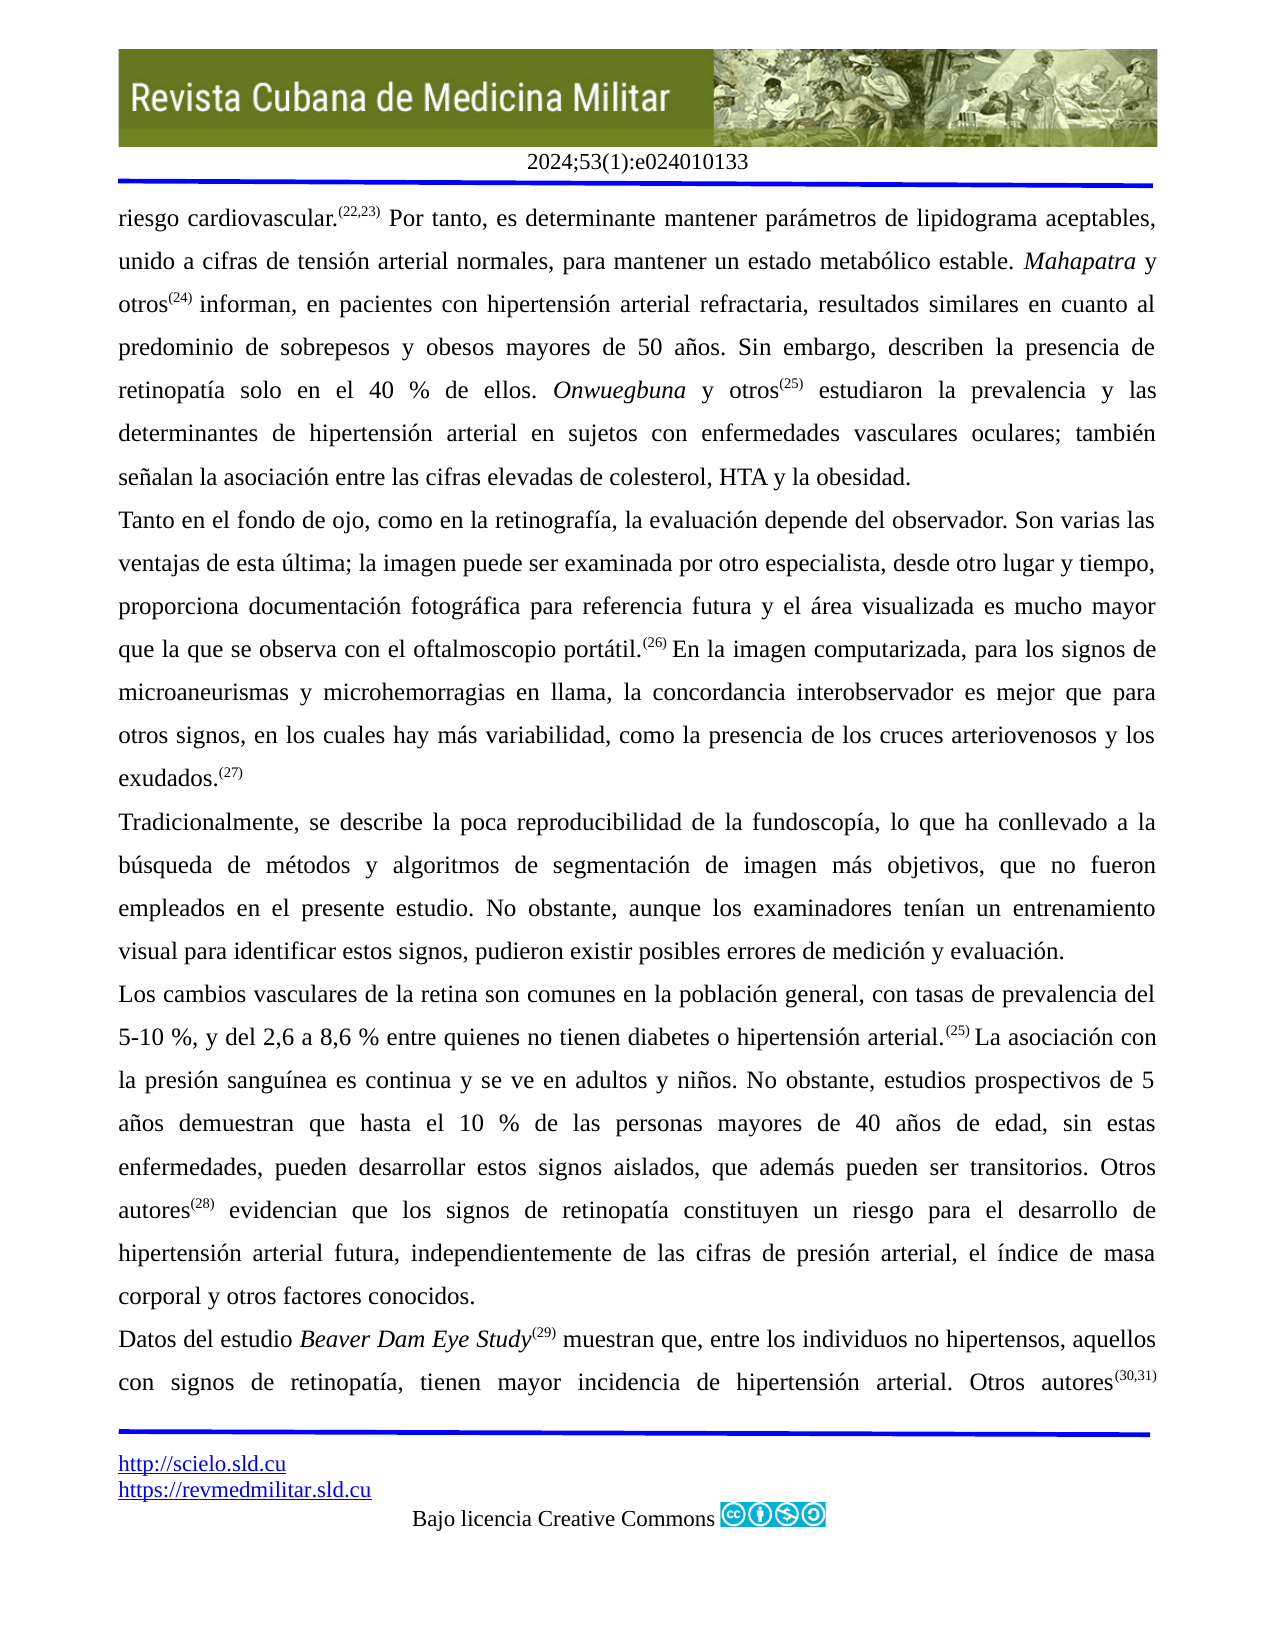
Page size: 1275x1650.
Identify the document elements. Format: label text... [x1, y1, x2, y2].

text Tradicionalmente, se describe la poca reproducibilidad de la fundoscopía, lo que ha conllevado a la búsqueda de métodos y algoritmos de segmentación de imagen más objetivos, que no fueron empleados en el presente estudio. No obstante, aunque los examinadores tenían un entrenamiento visual para identificar estos signos, pudieron existir posibles errores de medición y evaluación. [118, 807, 1157, 965]
text Los cambios vasculares de la retina son comunes en la población general, con tasas de prevalencia del 5-10 %, y del 2,6 a 8,6 % entre quienes no tienen diabetes o hipertensión arterial.(25) La asociación con la presión sanguínea es continua y se ve en adultos y niños. No obstante, estudios prospectivos de 5 años demuestran que hasta el 10 % de las personas mayores de 40 años de edad, sin estas enfermedades, pueden desarrollar estos signos aislados, que además pueden ser transitorios. Otros autores(28) evidencian que los signos de retinopatía constituyen un riesgo para el desarrollo de hipertensión arterial futura, independientemente de las cifras de presión arterial, el índice de masa corporal y otros factores conocidos. [118, 979, 1157, 1310]
picture [118, 49, 1158, 147]
picture [720, 1502, 826, 1527]
text Tanto en el fondo de ojo, como en la retinografía, la evaluación depende del observador. Son varias las ventajas de esta última; la imagen puede ser examinada por otro especialista, desde otro lugar y tiempo, proporciona documentación fotográfica para referencia futura y el área visualizada es mucho mayor que la que se observa con el oftalmoscopio portátil.(26) En la imagen computarizada, para los signos de microaneurismas y microhemorragias en llama, la concordancia interobservador es mejor que para otros signos, en los cuales hay más variabilidad, como la presencia de los cruces arteriovenosos y los exudados.(27) [118, 505, 1157, 792]
